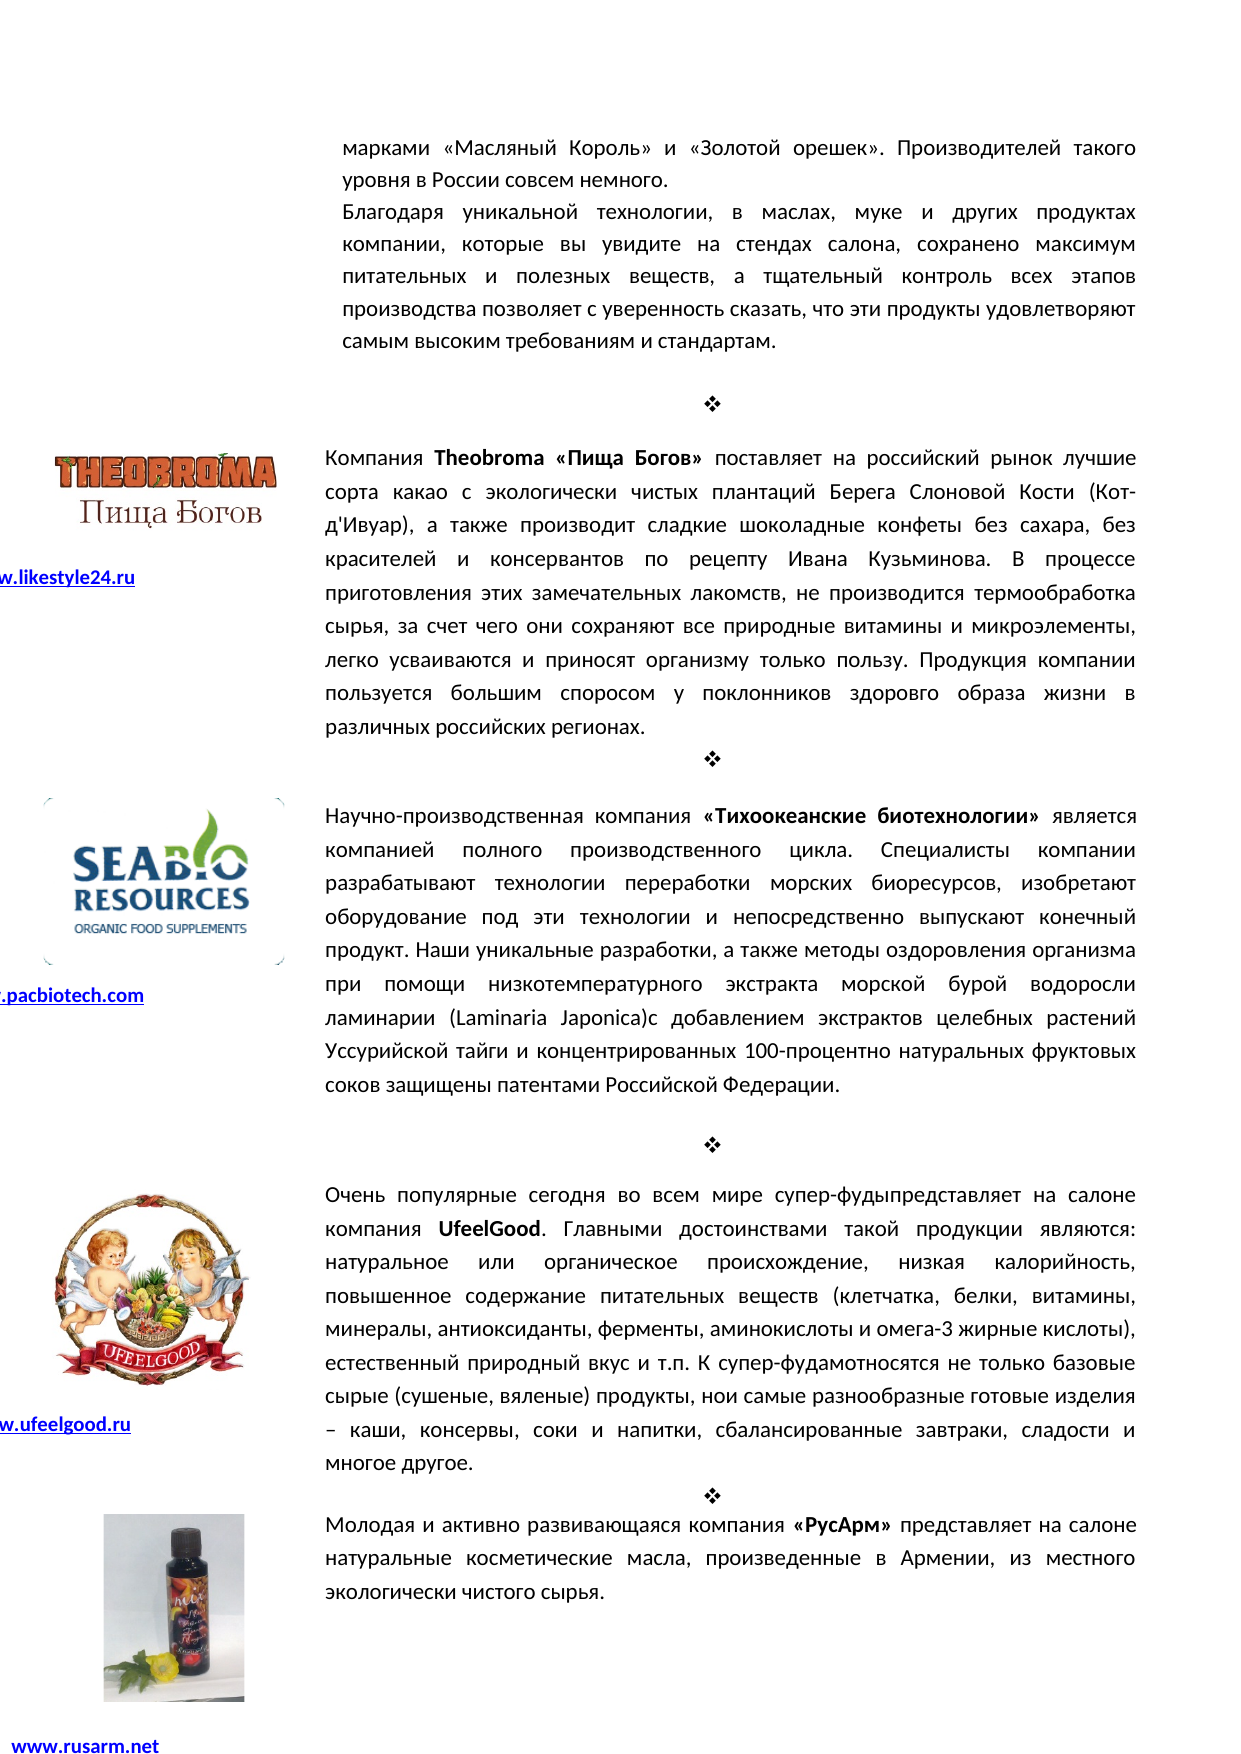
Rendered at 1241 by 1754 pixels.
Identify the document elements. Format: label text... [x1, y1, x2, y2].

text Очень популярные сегодня во всем мире супер-фудыпредставляет на салоне компания UfeelGood. Главными достоинствами такой продукции являются: натуральное или органическое происхождение, низкая калорийность, повышенное содержание питательных веществ (клетчатка, белки, витамины, минералы, антиоксиданты, ферменты, аминокислоты и омега-3 жирные кислоты), естественный природный вкус и т.п. К супер-фудамотносятся не только базовые сырые (сушеные, вяленые) продукты, нои самые разнообразные готовые изделия – каши, консервы, соки и напитки, сбалансированные завтраки, сладости и многое другое. [325, 1180, 1137, 1476]
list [342, 133, 1137, 193]
text Компания Theobroma «Пища Богов» поставляет на российский рынок лучшие сорта какао с экологически чистых плантаций Берега Слоновой Кости (Кот-д'Ивуар), а также производит сладкие шоколадные конфеты без сахара, без красителей и консервантов по рецепту Ивана Кузьминова. В процессе приготовления этих замечательных лакомств, не производится термообработка сырья, за счет чего они сохраняют все природные витамины и микроэлементы, легко усваиваются и приносят организму только пользу. Продукция компании пользуется большим споросом у поклонников здоровго образа жизни в различных российских регионах. [325, 443, 1137, 740]
list Благодаря уникальной технологии, в маслах, муке и других продуктах компании, которые вы увидите на стендах салона, сохранено максимум питательных и полезных веществ, а тщательный контроль всех этапов производства позволяет с уверенность сказать, что эти продукты удовлетворяют самым высоким требованиям и стандартам. [342, 197, 1137, 354]
picture [43, 798, 285, 965]
picture [103, 1514, 245, 1702]
list Молодая и активно развивающаяся компания «РусАрм» представляет на салоне натуральные косметические масла, произведенные в Армении, из местного экологически чистого сырья. [325, 1510, 1137, 1605]
picture [43, 1186, 253, 1390]
list Научно-производственная компания «Тихоокеанские биотехнологии» является компанией полного производственного цикла. Специалисты компании разрабатывают технологии переработки морских биоресурсов, изобретают оборудование под эти технологии и непосредственно выпускают конечный продукт. Наши уникальные разработки, а также методы оздоровления организма при помощи низкотемпературного экстракта морской бурой водоросли ламинарии (Laminaria Japonica)с добавлением экстрактов целебных растений Уссурийской тайги и концентрированных 100-процентно натуральных фруктовых соков защищены патентами Российской Федерации. [325, 801, 1137, 1098]
picture [54, 453, 277, 552]
